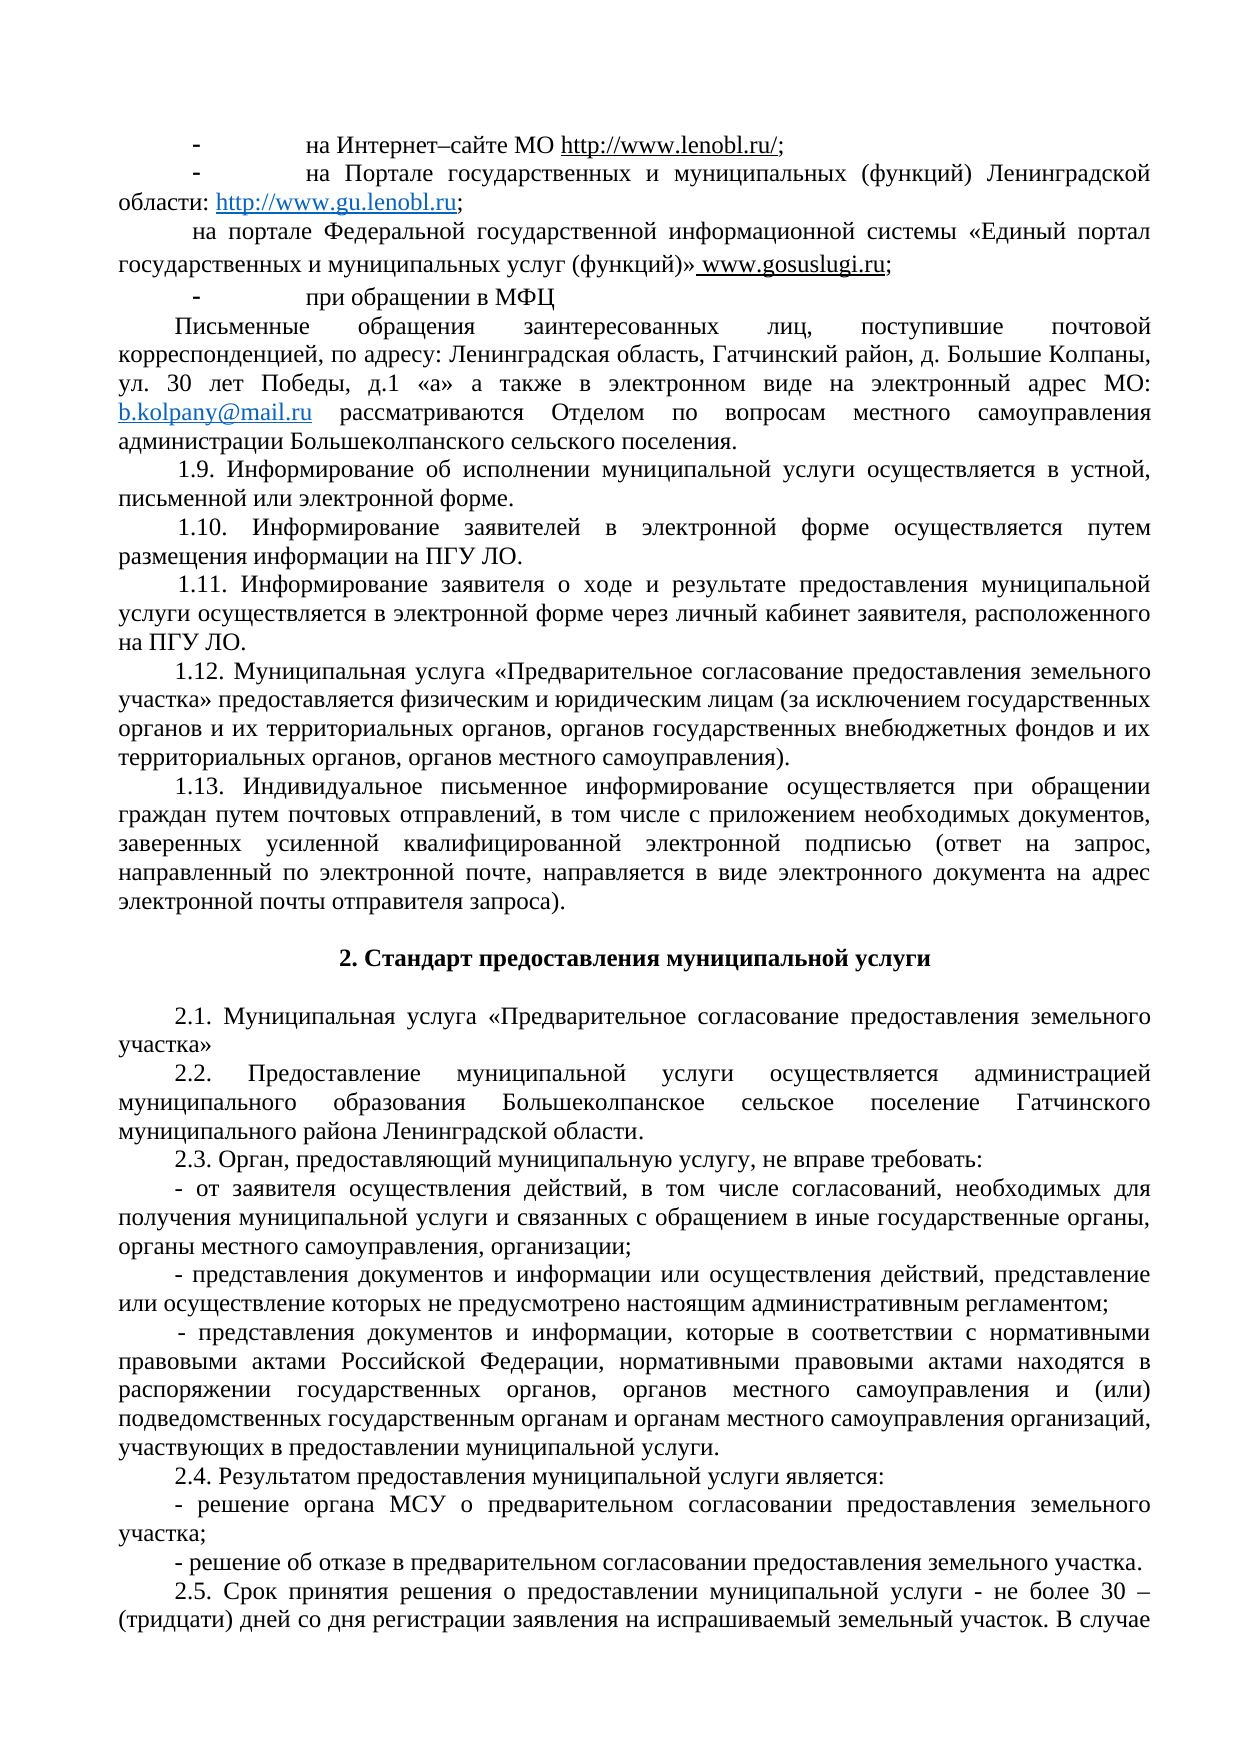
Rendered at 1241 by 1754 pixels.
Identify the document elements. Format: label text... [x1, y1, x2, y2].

text 2.3. Орган, предоставляющий муниципальную услугу, не вправе требовать: [118, 1144, 1152, 1173]
text 2. Стандарт предоставления муниципальной услуги [118, 943, 1152, 972]
list на Портале государственных и муниципальных (функций) Ленинградской области: http://www.gu.lenobl.ru; [118, 158, 1152, 216]
text - решение об отказе в предварительном согласовании предоставления земельного участка. [118, 1547, 1152, 1576]
text 2.4. Результатом предоставления муниципальной услуги является: [118, 1461, 1152, 1489]
text Письменные обращения заинтересованных лиц, поступившие почтовой корреспонденцией, по адресу: Ленинградская область, Гатчинский район, д. Большие Колпаны, ул. 30 лет Победы, д.1 «а» а также в электронном виде на электронный адрес МО: b.kolpany@mail.ru рассматриваются Отделом по вопросам местного самоуправления администрации Большеколпанского сельского поселения. [118, 311, 1152, 454]
text 1.10. Информирование заявителей в электронной форме осуществляется путем размещения информации на ПГУ ЛО. [118, 512, 1152, 569]
text - представления документов и информации, которые в соответствии с нормативными правовыми актами Российской Федерации, нормативными правовыми актами находятся в распоряжении государственных органов, органов местного самоуправления и (или) подведомственных государственным органам и органам местного самоуправления организаций, участвующих в предоставлении муниципальной услуги. [118, 1317, 1152, 1461]
list при обращении в МФЦ [192, 282, 1152, 311]
text 1.12. Муниципальная услуга «Предварительное согласование предоставления земельного участка» предоставляется физическим и юридическим лицам (за исключением государственных органов и их территориальных органов, органов государственных внебюджетных фондов и их территориальных органов, органов местного самоуправления). [118, 656, 1152, 771]
list на Интернет–сайте МО http://www.lenobl.ru/; [118, 130, 1152, 158]
text - решение органа МСУ о предварительном согласовании предоставления земельного участка; [118, 1489, 1152, 1547]
text - представления документов и информации или осуществления действий, представление или осуществление которых не предусмотрено настоящим административным регламентом; [118, 1259, 1152, 1317]
text 2.2. Предоставление муниципальной услуги осуществляется администрацией муниципального образования Большеколпанское сельское поселение Гатчинского муниципального района Ленинградской области. [118, 1058, 1152, 1144]
text 1.11. Информирование заявителя о ходе и результате предоставления муниципальной услуги осуществляется в электронной форме через личный кабинет заявителя, расположенного на ПГУ ЛО. [118, 569, 1152, 656]
text на портале Федеральной государственной информационной системы «Единый портал государственных и муниципальных услуг (функций)» www.gosuslugi.ru; [118, 216, 1152, 278]
text - от заявителя осуществления действий, в том числе согласований, необходимых для получения муниципальной услуги и связанных с обращением в иные государственные органы, органы местного самоуправления, организации; [118, 1173, 1152, 1259]
text 1.13. Индивидуальное письменное информирование осуществляется при обращении граждан путем почтовых отправлений, в том числе с приложением необходимых документов, заверенных усиленной квалифицированной электронной подписью (ответ на запрос, направленный по электронной почте, направляется в виде электронного документа на адрес электронной почты отправителя запроса). [118, 771, 1152, 914]
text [118, 1576, 1152, 1633]
text 2.1. Муниципальная услуга «Предварительное согласование предоставления земельного участка» [118, 1001, 1152, 1058]
text 1.9. Информирование об исполнении муниципальной услуги осуществляется в устной, письменной или электронной форме. [118, 454, 1152, 512]
